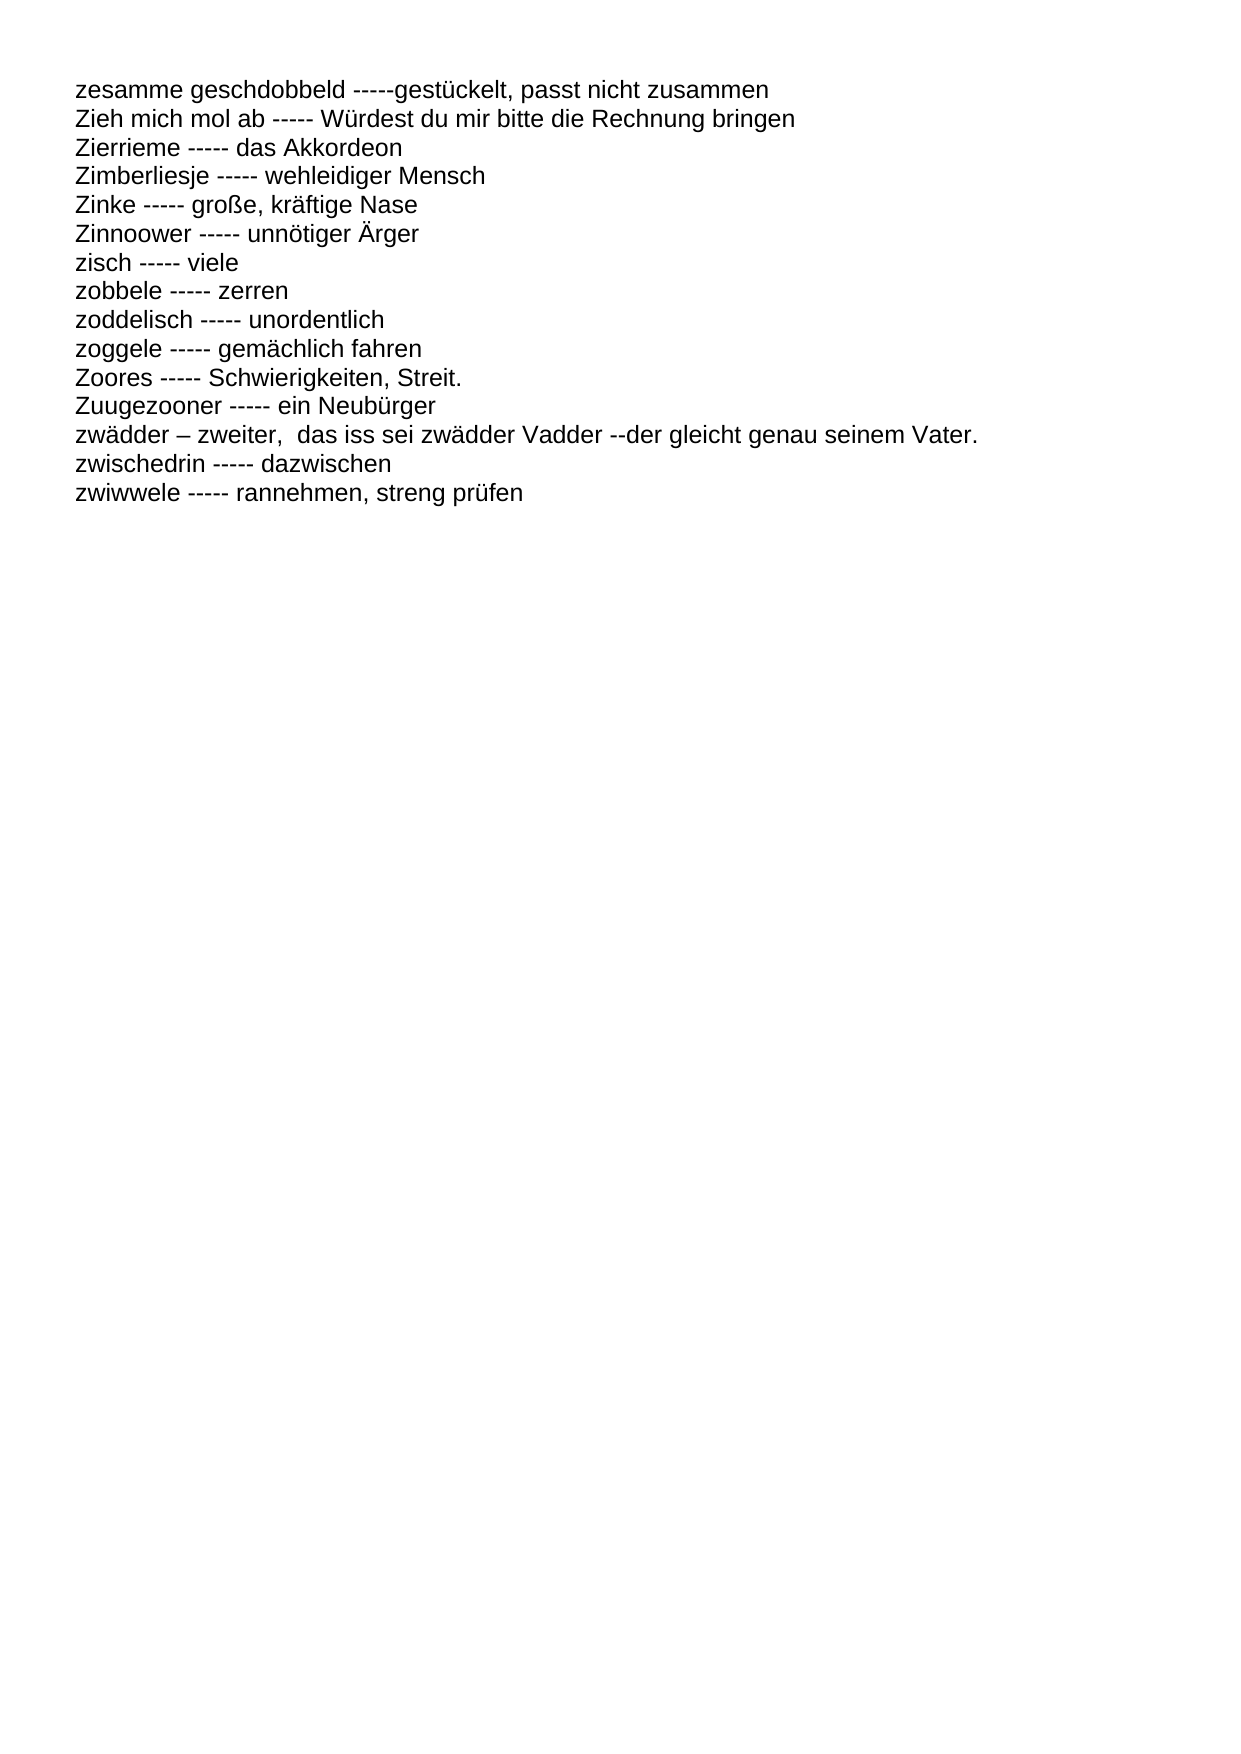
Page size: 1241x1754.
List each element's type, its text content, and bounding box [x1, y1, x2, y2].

text Zinke ----- große, kräftige Nase [75, 190, 1165, 219]
text Zieh mich mol ab ----- Würdest du mir bitte die Rechnung bringen [75, 104, 1165, 132]
text zobbele ----- zerren [75, 276, 1165, 305]
text Zuugezooner ----- ein Neubürger [75, 391, 1165, 420]
text Zinnoower ----- unnötiger Ärger [75, 219, 1165, 247]
text Zierrieme ----- das Akkordeon [75, 132, 1165, 161]
text zesamme geschdobbeld -----gestückelt, passt nicht zusammen [75, 75, 1165, 104]
text zoddelisch ----- unordentlich [75, 305, 1165, 334]
text zwischedrin ----- dazwischen [75, 449, 1165, 477]
text Zoores ----- Schwierigkeiten, Streit. [75, 362, 1165, 391]
text zwiwwele ----- rannehmen, streng prüfen [75, 477, 1165, 506]
text Zimberliesje ----- wehleidiger Mensch [75, 161, 1165, 190]
text zwädder – zweiter, das iss sei zwädder Vadder --der gleicht genau seinem Vater. [75, 420, 1165, 449]
text zisch ----- viele [75, 247, 1165, 276]
text zoggele ----- gemächlich fahren [75, 334, 1165, 362]
